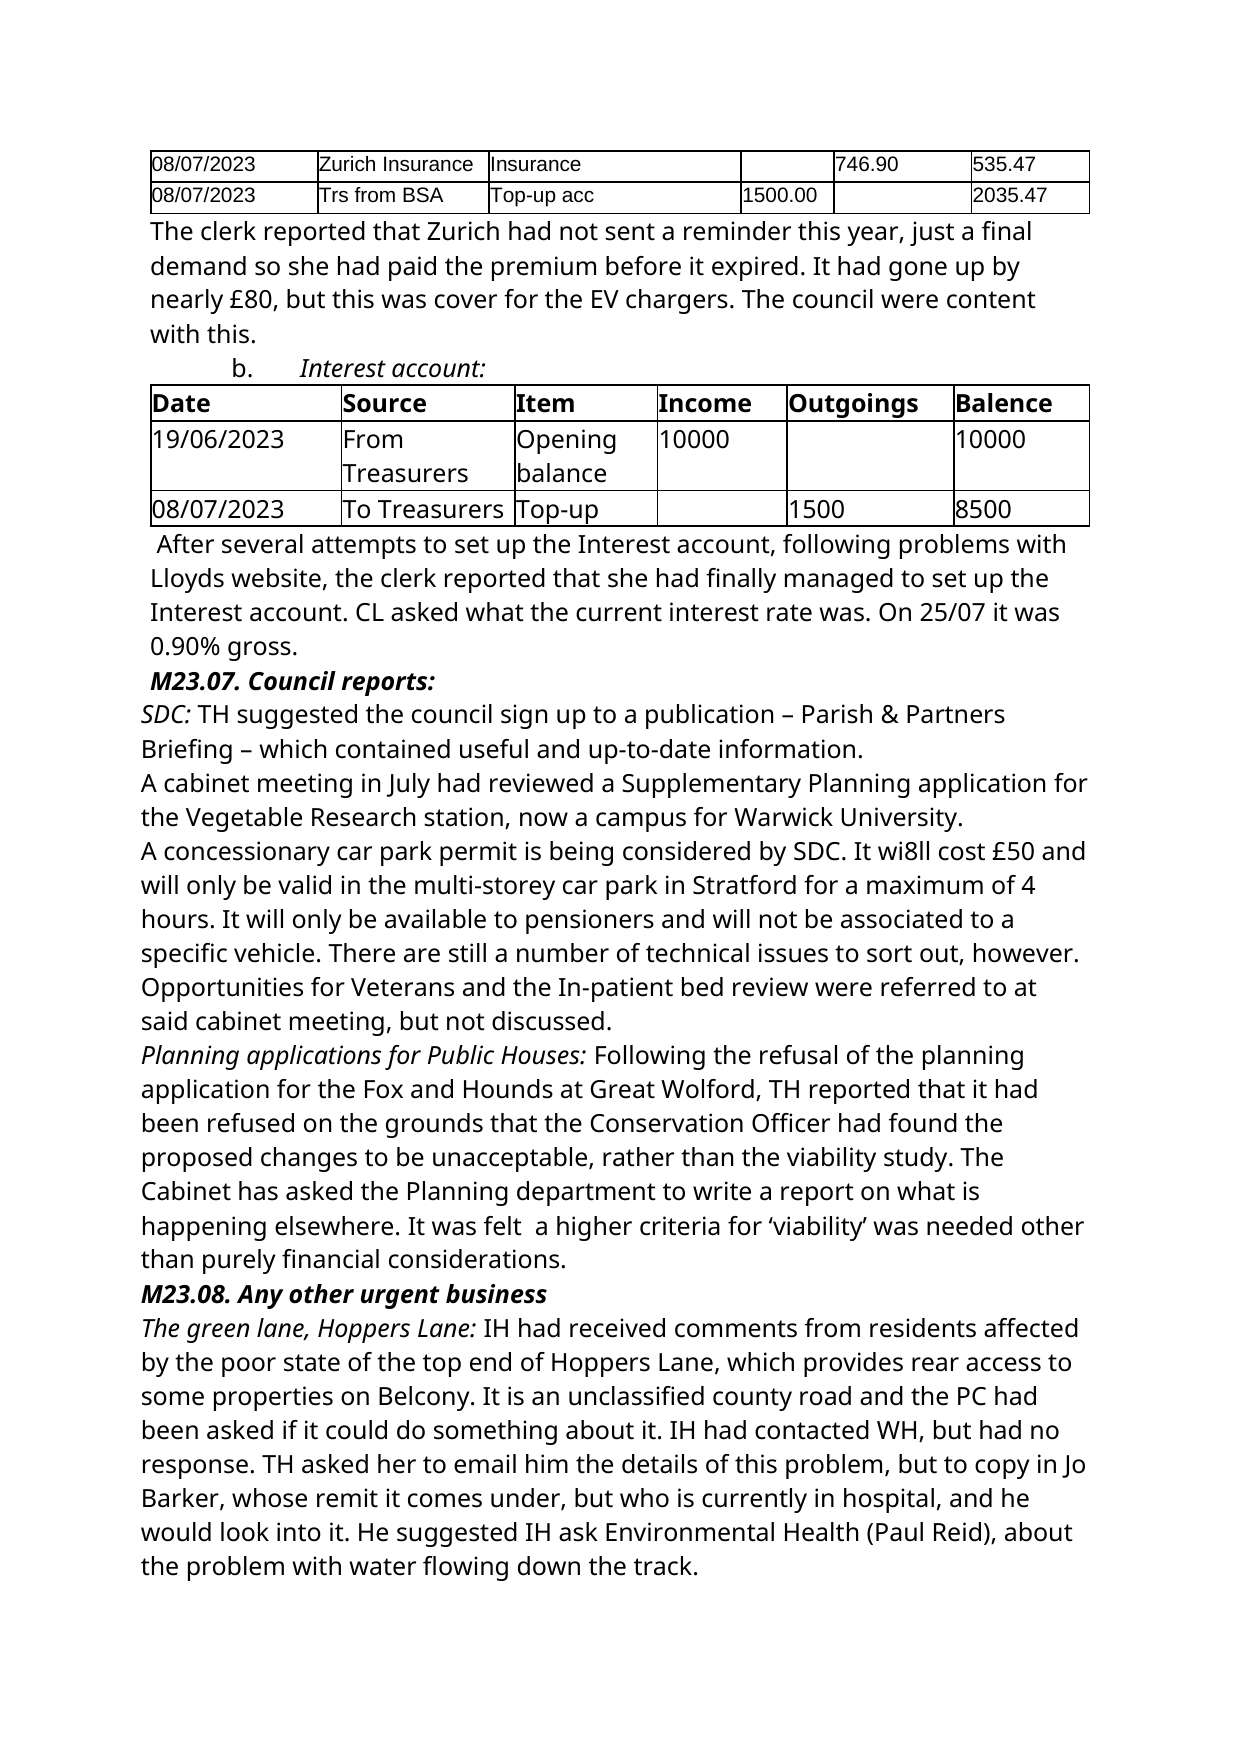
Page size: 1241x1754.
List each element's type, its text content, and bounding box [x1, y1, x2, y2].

table_cell [835, 183, 971, 212]
text A cabinet meeting in July had reviewed a Supplementary Planning application for the Vegetable Research station, now a campus for Warwick University. [141, 765, 1090, 833]
table_cell From Treasurers [342, 422, 514, 490]
table_cell 08/07/2023 [152, 491, 341, 525]
table_cell 1500.00 [742, 183, 833, 212]
table_cell [742, 152, 833, 181]
text Opportunities for Veterans and the In-patient bed review were referred to at said cabinet meeting, but not discussed. [141, 970, 1090, 1038]
table_header Item [516, 386, 657, 420]
table_cell 2035.47 [972, 183, 1089, 212]
table_cell 19/06/2023 [152, 422, 341, 490]
text M23.08. Any other urgent business [141, 1276, 1090, 1310]
table_cell 1500 [788, 491, 953, 525]
text After several attempts to set up the Interest account, following problems with Lloyds website, the clerk reported that she had finally managed to set up the Interest account. CL asked what the current interest rate was. On 25/07 it was 0.90% gross. [150, 527, 1090, 663]
table_header Date [152, 386, 341, 420]
text A concessionary car park permit is being considered by SDC. It wi8ll cost £50 and will only be valid in the multi-storey car park in Stratford for a maximum of 4 hours. It will only be available to pensioners and will not be associated to a specific vehicle. There are still a number of technical issues to sort out, however. [141, 833, 1090, 970]
table_cell 08/07/2023 [152, 183, 317, 212]
table_cell Opening balance [516, 422, 657, 490]
text M23.07. Council reports: [150, 663, 1090, 697]
table_cell Zurich Insurance [319, 152, 488, 181]
table_cell Top-up acc [490, 183, 740, 212]
text Planning applications for Public Houses: Following the refusal of the planning application for the Fox and Hounds at Great Wolford, TH reported that it had been refused on the grounds that the Conservation Officer had found the proposed changes to be unacceptable, rather than the viability study. The Cabinet has asked the Planning department to write a report on what is happening elsewhere. It was felt a higher criteria for ‘viability’ was needed other than purely financial considerations. [141, 1038, 1090, 1276]
table_header Balence [955, 386, 1089, 420]
table_cell 8500 [955, 491, 1089, 525]
table_cell Trs from BSA [319, 183, 488, 212]
table_header Outgoings [788, 386, 953, 420]
table_header Source [342, 386, 514, 420]
text The green lane, Hoppers Lane: IH had received comments from residents affected by the poor state of the top end of Hoppers Lane, which provides rear access to some properties on Belcony. It is an unclassified county road and the PC had been asked if it could do something about it. IH had contacted WH, but had no response. TH asked her to email him the details of this problem, but to copy in Jo Barker, whose remit it comes under, but who is currently in hospital, and he would look into it. He suggested IH ask Environmental Health (Paul Reid), about the problem with water flowing down the track. [141, 1310, 1090, 1583]
table_cell 10000 [658, 422, 786, 490]
table_cell [788, 422, 953, 490]
table_cell 08/07/2023 [152, 152, 317, 181]
table_cell 535.47 [972, 152, 1089, 181]
table_cell Insurance [490, 152, 740, 181]
text SDC: TH suggested the council sign up to a publication – Parish & Partners Briefing – which contained useful and up-to-date information. [141, 697, 1090, 765]
table_cell To Treasurers [342, 491, 514, 525]
table_cell 10000 [955, 422, 1089, 490]
text The clerk reported that Zurich had not sent a reminder this year, just a final demand so she had paid the premium before it expired. It had gone up by nearly £80, but this was cover for the EV chargers. The council were content with this. [150, 214, 1090, 350]
table_cell 746.90 [835, 152, 971, 181]
table_cell Top-up [516, 491, 657, 525]
list Interest account: [231, 350, 1090, 384]
table_header Income [658, 386, 786, 420]
table_cell [658, 491, 786, 525]
